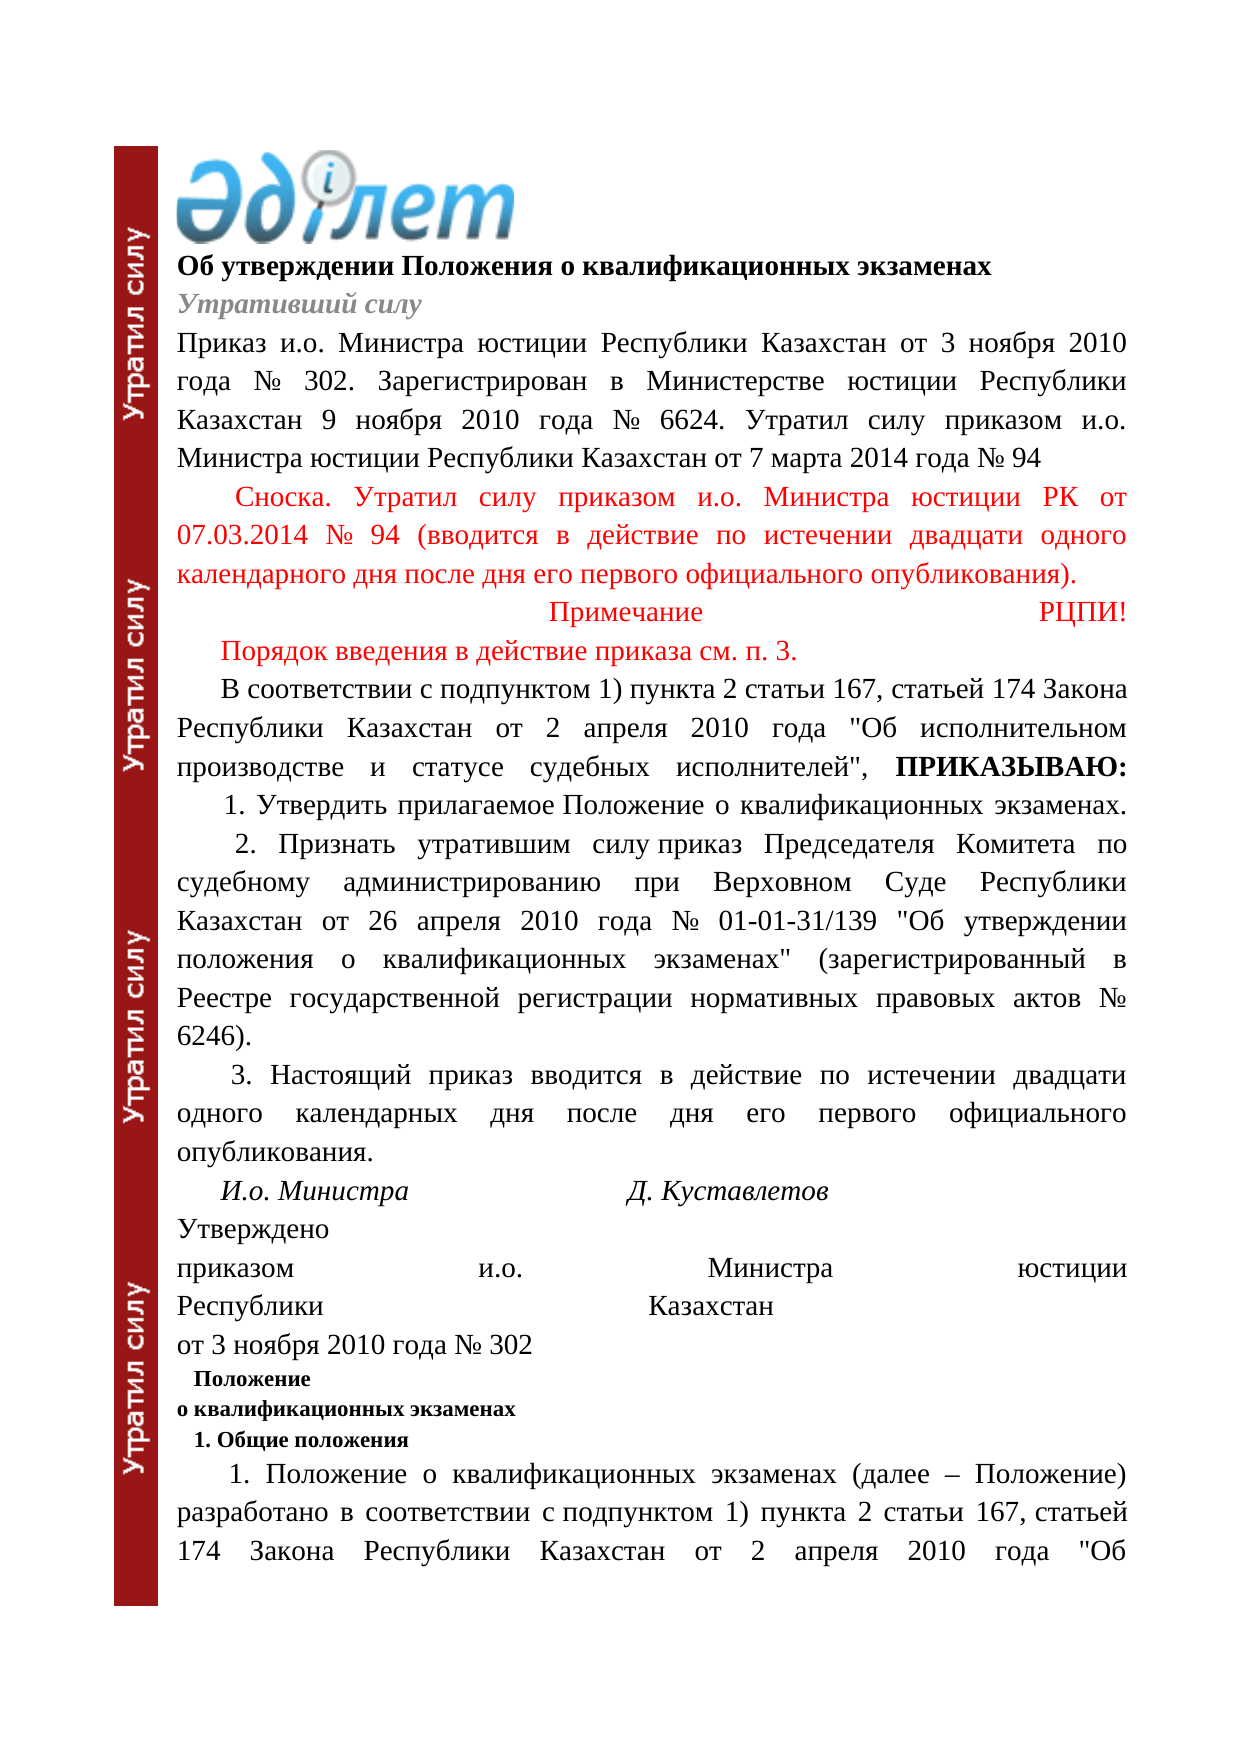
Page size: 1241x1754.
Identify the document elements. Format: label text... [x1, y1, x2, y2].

picture [114, 1422, 158, 1426]
text Примечание РЦПИ! Порядок введения в действие приказа см. п. 3. [112, 594, 1128, 667]
picture [114, 281, 158, 286]
text Сноска. Утратил силу приказом и.о. Министра юстиции РК от 07.03.2014 № 94 (вводится в действие по истечении двадцати одного календарного дня после дня его первого официального опубликования). [112, 479, 1128, 589]
text Положение о квалификационных экзаменах [112, 1365, 1128, 1422]
text 1. Общие положения [112, 1426, 1128, 1452]
text И.о. Министра Д. Куставлетов [112, 1173, 1128, 1206]
picture [114, 1567, 158, 1606]
picture [114, 146, 158, 248]
picture [114, 667, 158, 672]
text Утративший силу [112, 286, 1128, 320]
picture [114, 1360, 158, 1365]
text Об утверждении Положения о квалификационных экзаменах [112, 248, 1128, 281]
text Приказ и.о. Министра юстиции Республики Казахстан от 3 ноября 2010 года № 302. Зарегистрирован в Министерстве юстиции Республики Казахстан 9 ноября 2010 года № 6624. Утратил силу приказом и.о. Министра юстиции Республики Казахстан от 7 марта 2014 года № 94 [112, 325, 1128, 474]
picture [114, 474, 158, 479]
picture [114, 1168, 158, 1173]
text Утверждено приказом и.о. Министра юстиции Республики Казахстан от 3 ноября 2010 года № 302 [112, 1211, 1128, 1360]
picture [114, 1206, 158, 1211]
picture [114, 320, 158, 325]
picture [176, 150, 515, 244]
picture [114, 1452, 158, 1456]
picture [114, 589, 158, 594]
text В соответствии с подпунктом 1) пункта 2 статьи 167, статьей 174 Закона Республики Казахстан от 2 апреля 2010 года "Об исполнительном производстве и статусе судебных исполнителей", ПРИКАЗЫВАЮ: 1. Утвердить прилагаемое Положение о квалификационных экзаменах. 2. Признать утратившим силу приказ Председателя Комитета по судебному администрированию при Верховном Суде Республики Казахстан от 26 апреля 2010 года № 01-01-31/139 "Об утверждении положения о квалификационных экзаменах" (зарегистрированный в Реестре государственной регистрации нормативных правовых актов № 6246). 3. Настоящий приказ вводится в действие по истечении двадцати одного календарных дня после дня его первого официального опубликования. [112, 672, 1128, 1168]
